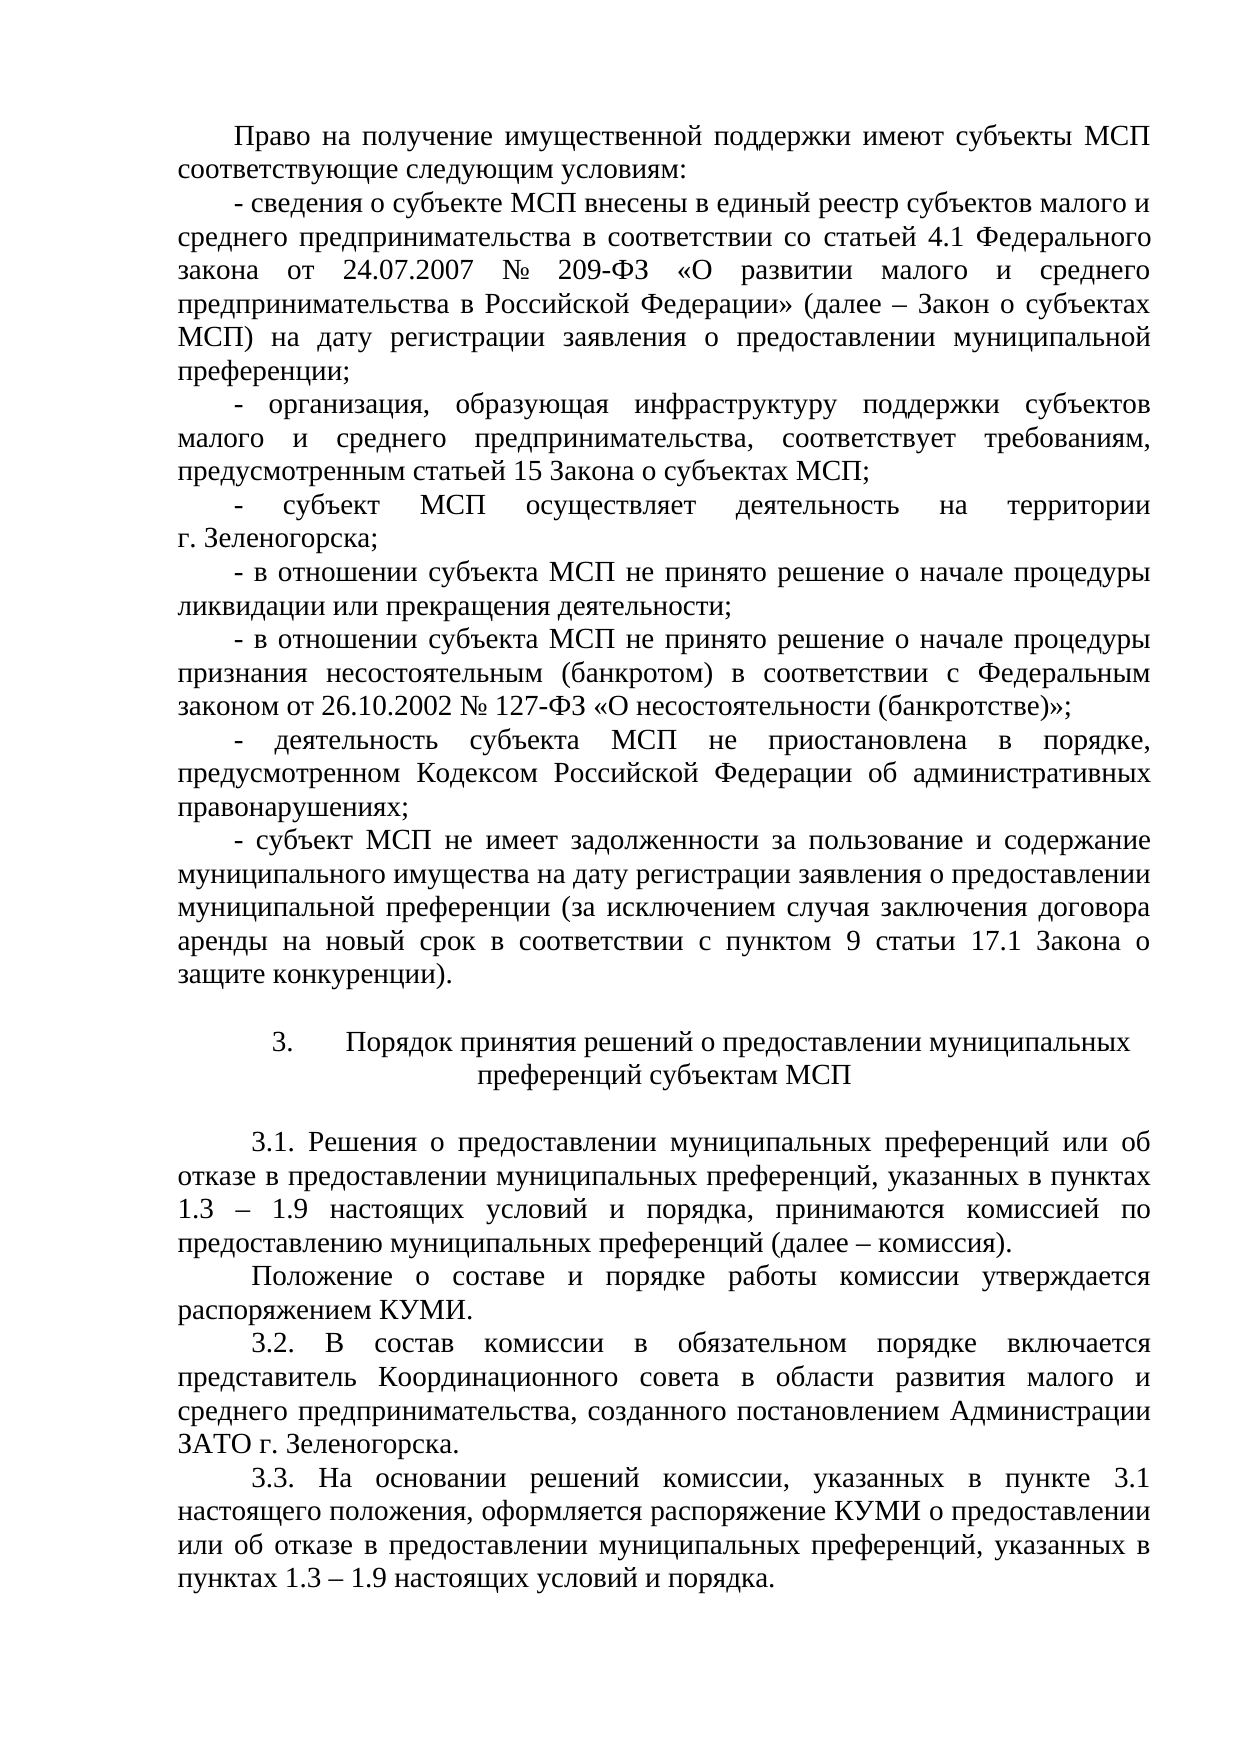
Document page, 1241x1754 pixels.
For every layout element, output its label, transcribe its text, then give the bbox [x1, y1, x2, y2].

text - субъект МСП осуществляет деятельность на территории г. Зеленогорска; [177, 487, 1152, 554]
list Порядок принятия решений о предоставлении муниципальных преференций субъектам МСП [177, 1024, 1152, 1091]
text - сведения о субъекте МСП внесены в единый реестр субъектов малого и среднего предпринимательства в соответствии со статьей 4.1 Федерального закона от 24.07.2007 № 209-ФЗ «О развитии малого и среднего предпринимательства в Российской Федерации» (далее – Закон о субъектах МСП) на дату регистрации заявления о предоставлении муниципальной преференции; [177, 185, 1152, 386]
text 3.3. На основании решений комиссии, указанных в пункте 3.1 настоящего положения, оформляется распоряжение КУМИ о предоставлении или об отказе в предоставлении муниципальных преференций, указанных в пунктах 1.3 – 1.9 настоящих условий и порядка. [177, 1460, 1152, 1594]
text - деятельность субъекта МСП не приостановлена в порядке, предусмотренном Кодексом Российской Федерации об административных правонарушениях; [177, 722, 1152, 822]
text Право на получение имущественной поддержки имеют субъекты МСП соответствующие следующим условиям: [177, 118, 1152, 185]
text - в отношении субъекта МСП не принято решение о начале процедуры признания несостоятельным (банкротом) в соответствии с Федеральным законом от 26.10.2002 № 127-ФЗ «О несостоятельности (банкротстве)»; [177, 621, 1152, 722]
text - субъект МСП не имеет задолженности за пользование и содержание муниципального имущества на дату регистрации заявления о предоставлении муниципальной преференции (за исключением случая заключения договора аренды на новый срок в соответствии с пунктом 9 статьи 17.1 Закона о защите конкуренции). [177, 822, 1152, 990]
text 3.2. В состав комиссии в обязательном порядке включается представитель Координационного совета в области развития малого и среднего предпринимательства, созданного постановлением Администрации ЗАТО г. Зеленогорска. [177, 1326, 1152, 1460]
text - в отношении субъекта МСП не принято решение о начале процедуры ликвидации или прекращения деятельности; [177, 554, 1152, 621]
text Положение о составе и порядке работы комиссии утверждается распоряжением КУМИ. [177, 1258, 1152, 1326]
text 3.1. Решения о предоставлении муниципальных преференций или об отказе в предоставлении муниципальных преференций, указанных в пунктах 1.3 – 1.9 настоящих условий и порядка, принимаются комиссией по предоставлению муниципальных преференций (далее – комиссия). [177, 1124, 1152, 1258]
text - организация, образующая инфраструктуру поддержки субъектов малого и среднего предпринимательства, соответствует требованиям, предусмотренным статьей 15 Закона о субъектах МСП; [177, 386, 1152, 487]
